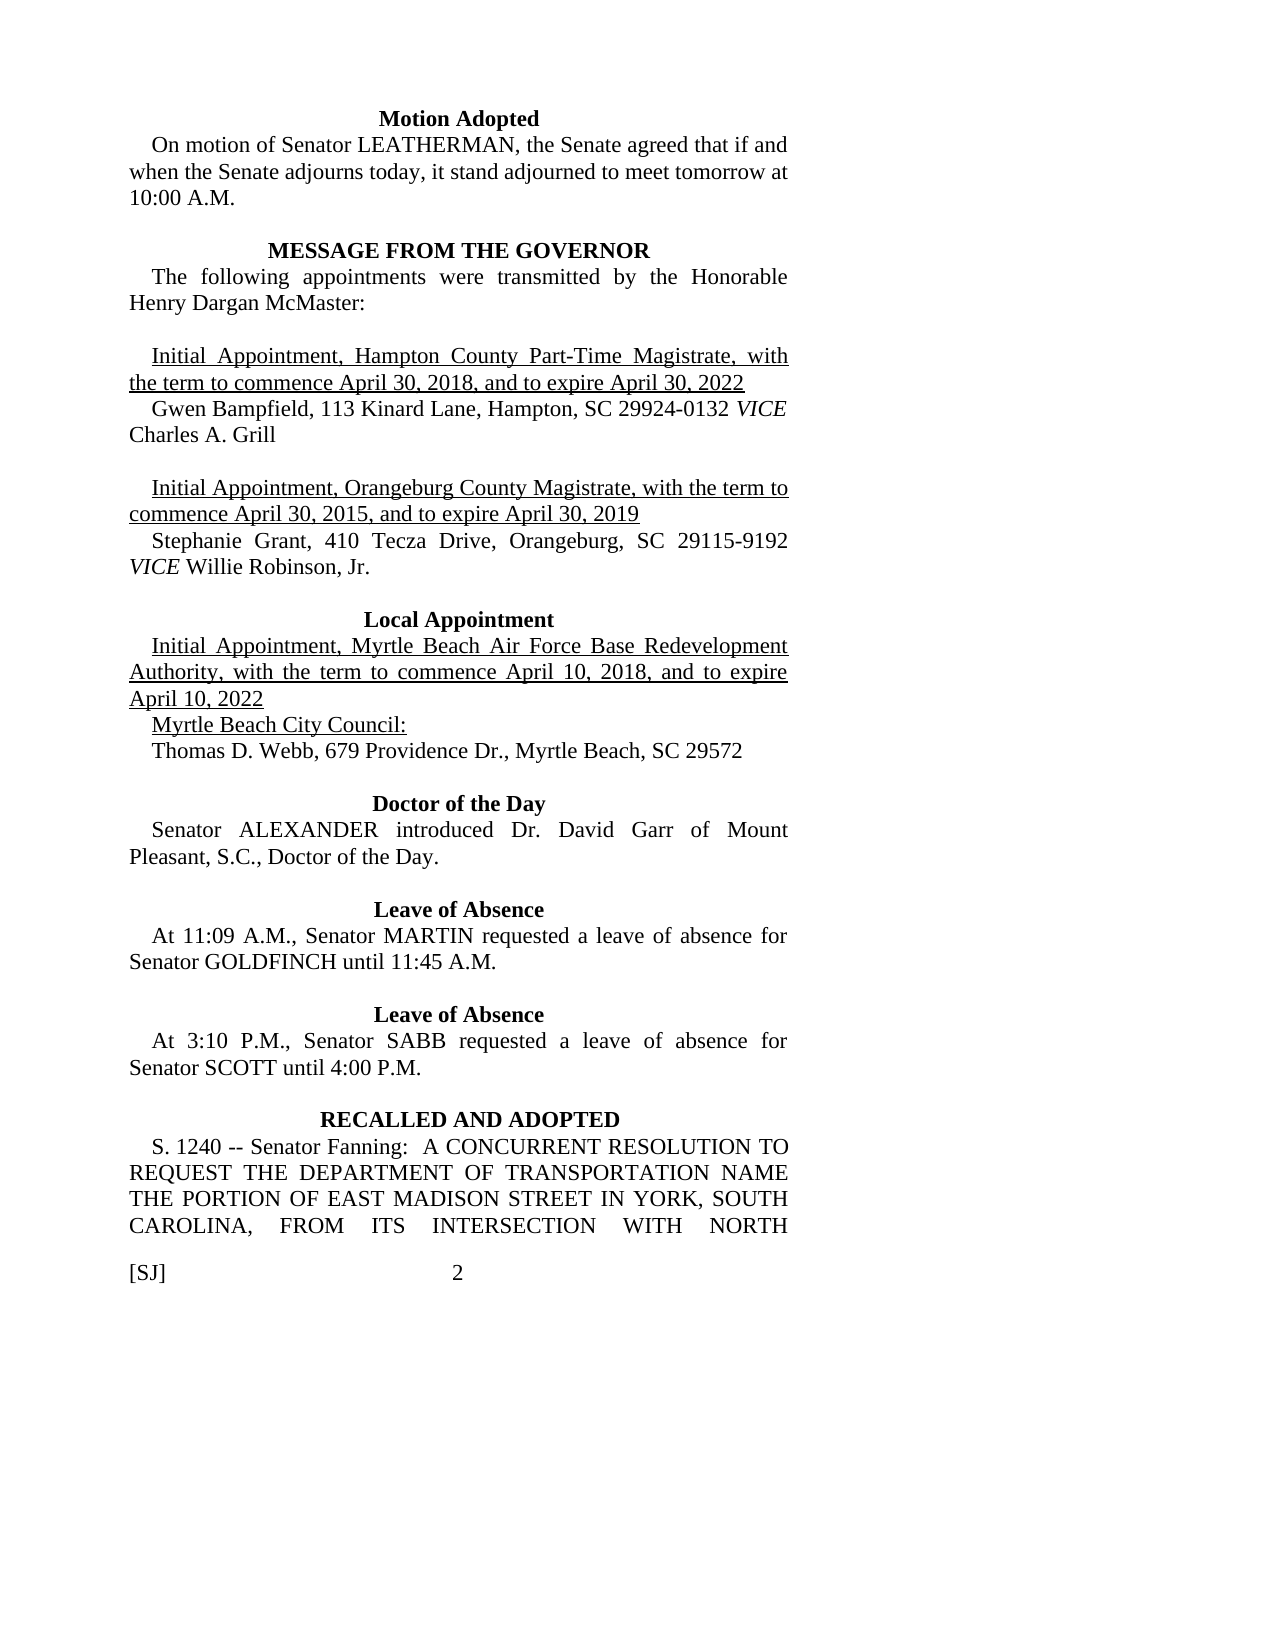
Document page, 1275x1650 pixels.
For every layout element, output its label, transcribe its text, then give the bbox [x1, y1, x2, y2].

text Doctor of the Day [129, 790, 789, 817]
text Thomas D. Webb, 679 Providence Dr., Myrtle Beach, SC 29572 [129, 737, 789, 764]
text Leave of Absence [129, 1001, 789, 1027]
text Initial Appointment, Myrtle Beach Air Force Base Redevelopment Authority, with the term to commence April 10, 2018, and to expire April 10, 2022 [129, 632, 789, 711]
text Senator ALEXANDER introduced Dr. David Garr of Mount Pleasant, S.C., Doctor of the Day. [129, 817, 789, 869]
text Stephanie Grant, 410 Tecza Drive, Orangeburg, SC 29115-9192 VICE Willie Robinson, Jr. [129, 527, 789, 579]
text Leave of Absence [129, 896, 789, 922]
text Motion Adopted [129, 105, 789, 131]
text Myrtle Beach City Council: [129, 711, 789, 737]
text Initial Appointment, Orangeburg County Magistrate, with the term to commence April 30, 2015, and to expire April 30, 2019 [129, 474, 789, 527]
text MESSAGE FROM THE GOVERNOR [129, 237, 789, 263]
text The following appointments were transmitted by the Honorable Henry Dargan McMaster: [129, 263, 789, 316]
text RECALLED AND ADOPTED [129, 1106, 789, 1133]
text Local Appointment [129, 606, 789, 632]
text Gwen Bampfield, 113 Kinard Lane, Hampton, SC 29924-0132 VICE Charles A. Grill [129, 395, 789, 448]
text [129, 1133, 789, 1238]
text On motion of Senator LEATHERMAN, the Senate agreed that if and when the Senate adjourns today, it stand adjourned to meet tomorrow at 10:00 A.M. [129, 131, 789, 210]
text At 3:10 P.M., Senator SABB requested a leave of absence for Senator SCOTT until 4:00 P.M. [129, 1027, 789, 1080]
text At 11:09 A.M., Senator MARTIN requested a leave of absence for Senator GOLDFINCH until 11:45 A.M. [129, 922, 789, 975]
text Initial Appointment, Hampton County Part-Time Magistrate, with the term to commence April 30, 2018, and to expire April 30, 2022 [129, 342, 789, 395]
